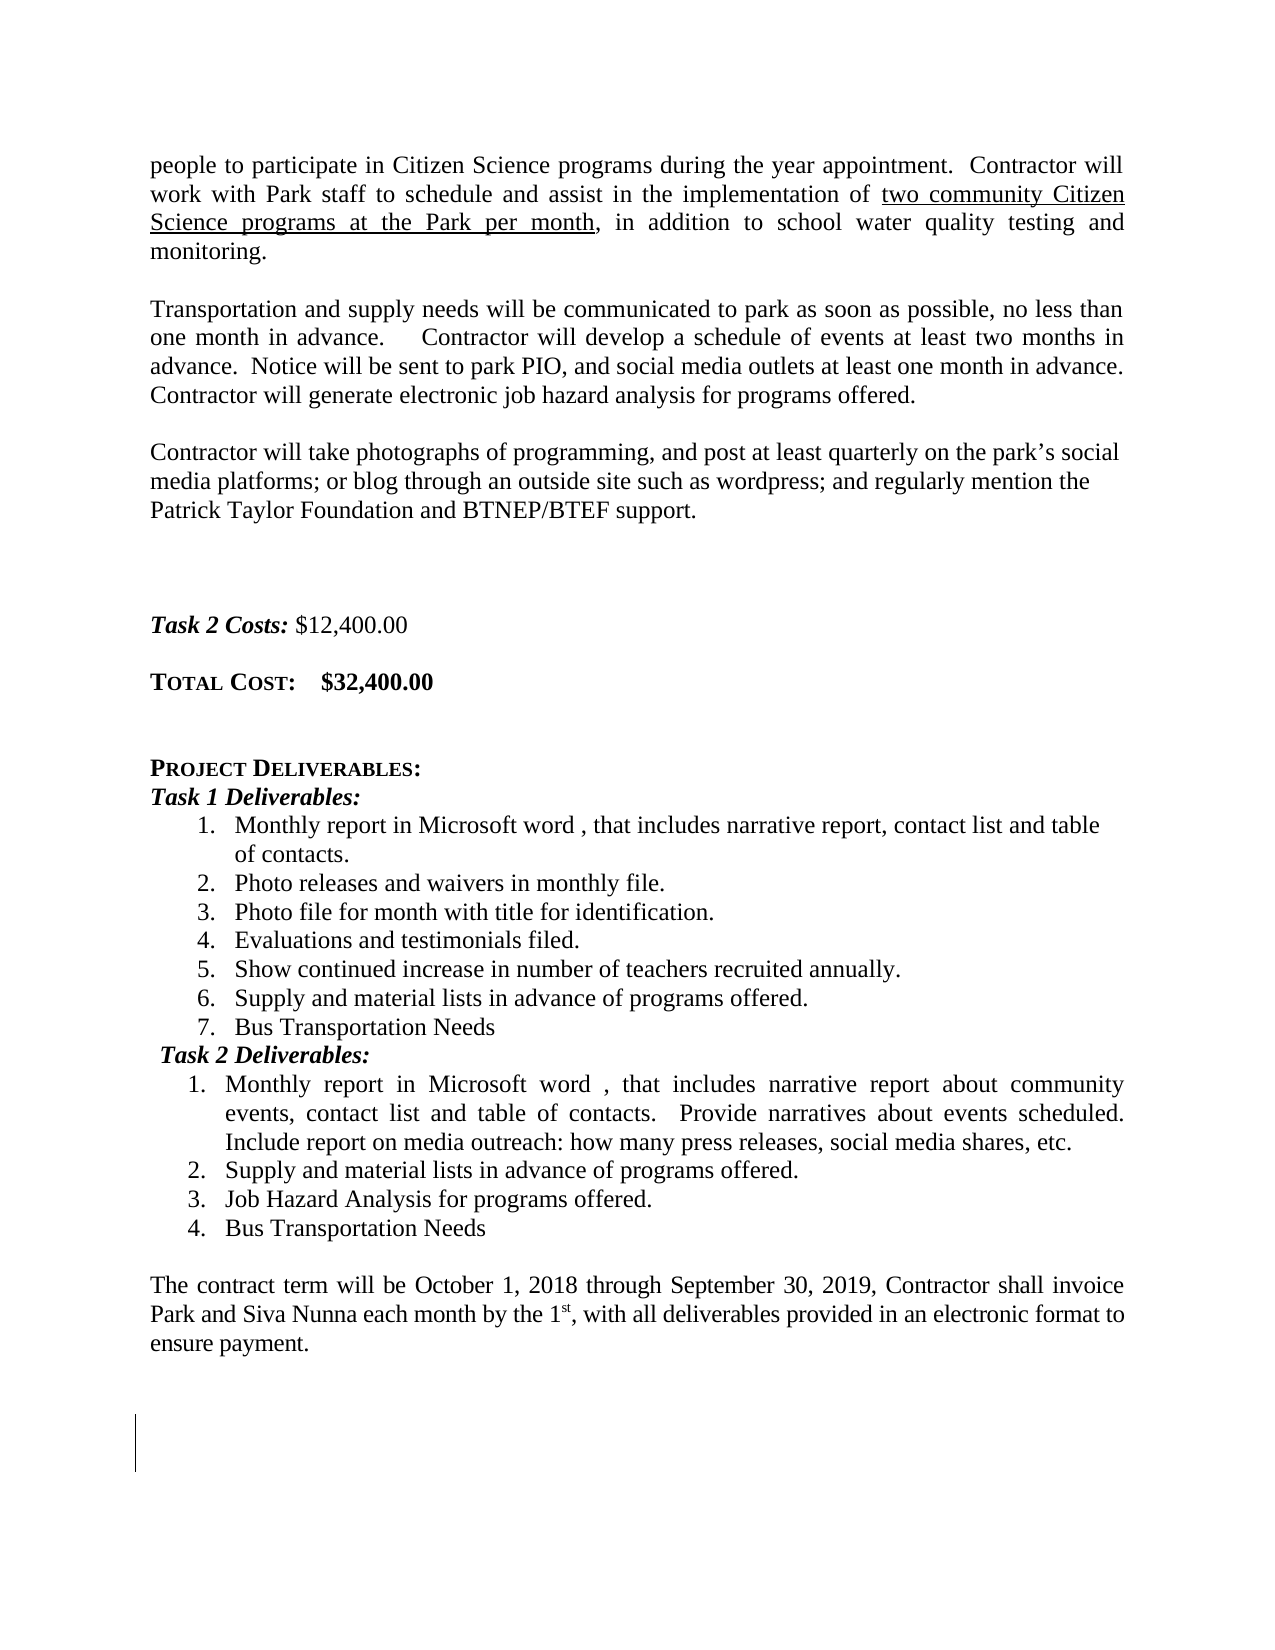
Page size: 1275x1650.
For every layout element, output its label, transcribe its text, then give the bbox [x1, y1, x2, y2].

list Photo releases and waivers in monthly file. [197, 868, 1125, 897]
text Project Deliverables: [150, 753, 1125, 782]
list Show continued increase in number of teachers recruited annually. [197, 954, 1125, 983]
list Bus Transportation Needs [197, 1012, 1125, 1041]
text Task 1 Deliverables: [150, 782, 1125, 811]
list Job Hazard Analysis for programs offered. [187, 1184, 1125, 1213]
list Monthly report in Microsoft word , that includes narrative report, contact list and table of contacts. [197, 811, 1125, 868]
list Photo file for month with title for identification. [197, 897, 1125, 926]
text The contract term will be October 1, 2018 through September 30, 2019, Contractor shall invoice Park and Siva Nunna each month by the 1st, with all deliverables provided in an electronic format to ensure payment. [150, 1271, 1125, 1357]
text Total Cost: $32,400.00 [150, 667, 1125, 696]
list Supply and material lists in advance of programs offered. [187, 1156, 1125, 1184]
text Task 2 Deliverables: [159, 1041, 1125, 1069]
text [150, 150, 1125, 265]
list Bus Transportation Needs [187, 1213, 1125, 1242]
list Supply and material lists in advance of programs offered. [197, 983, 1125, 1012]
text Transportation and supply needs will be communicated to park as soon as possible, no less than one month in advance. Contractor will develop a schedule of events at least two months in advance. Notice will be sent to park PIO, and social media outlets at least one month in advance. Contractor will generate electronic job hazard analysis for programs offered. [150, 294, 1125, 409]
text Task 2 Costs: $12,400.00 [150, 610, 1125, 639]
list Evaluations and testimonials filed. [197, 926, 1125, 954]
list Monthly report in Microsoft word , that includes narrative report about community events, contact list and table of contacts. Provide narratives about events scheduled. Include report on media outreach: how many press releases, social media shares, etc. [187, 1069, 1125, 1156]
text Contractor will take photographs of programming, and post at least quarterly on the park’s social media platforms; or blog through an outside site such as wordpress; and regularly mention the Patrick Taylor Foundation and BTNEP/BTEF support. [150, 437, 1125, 524]
